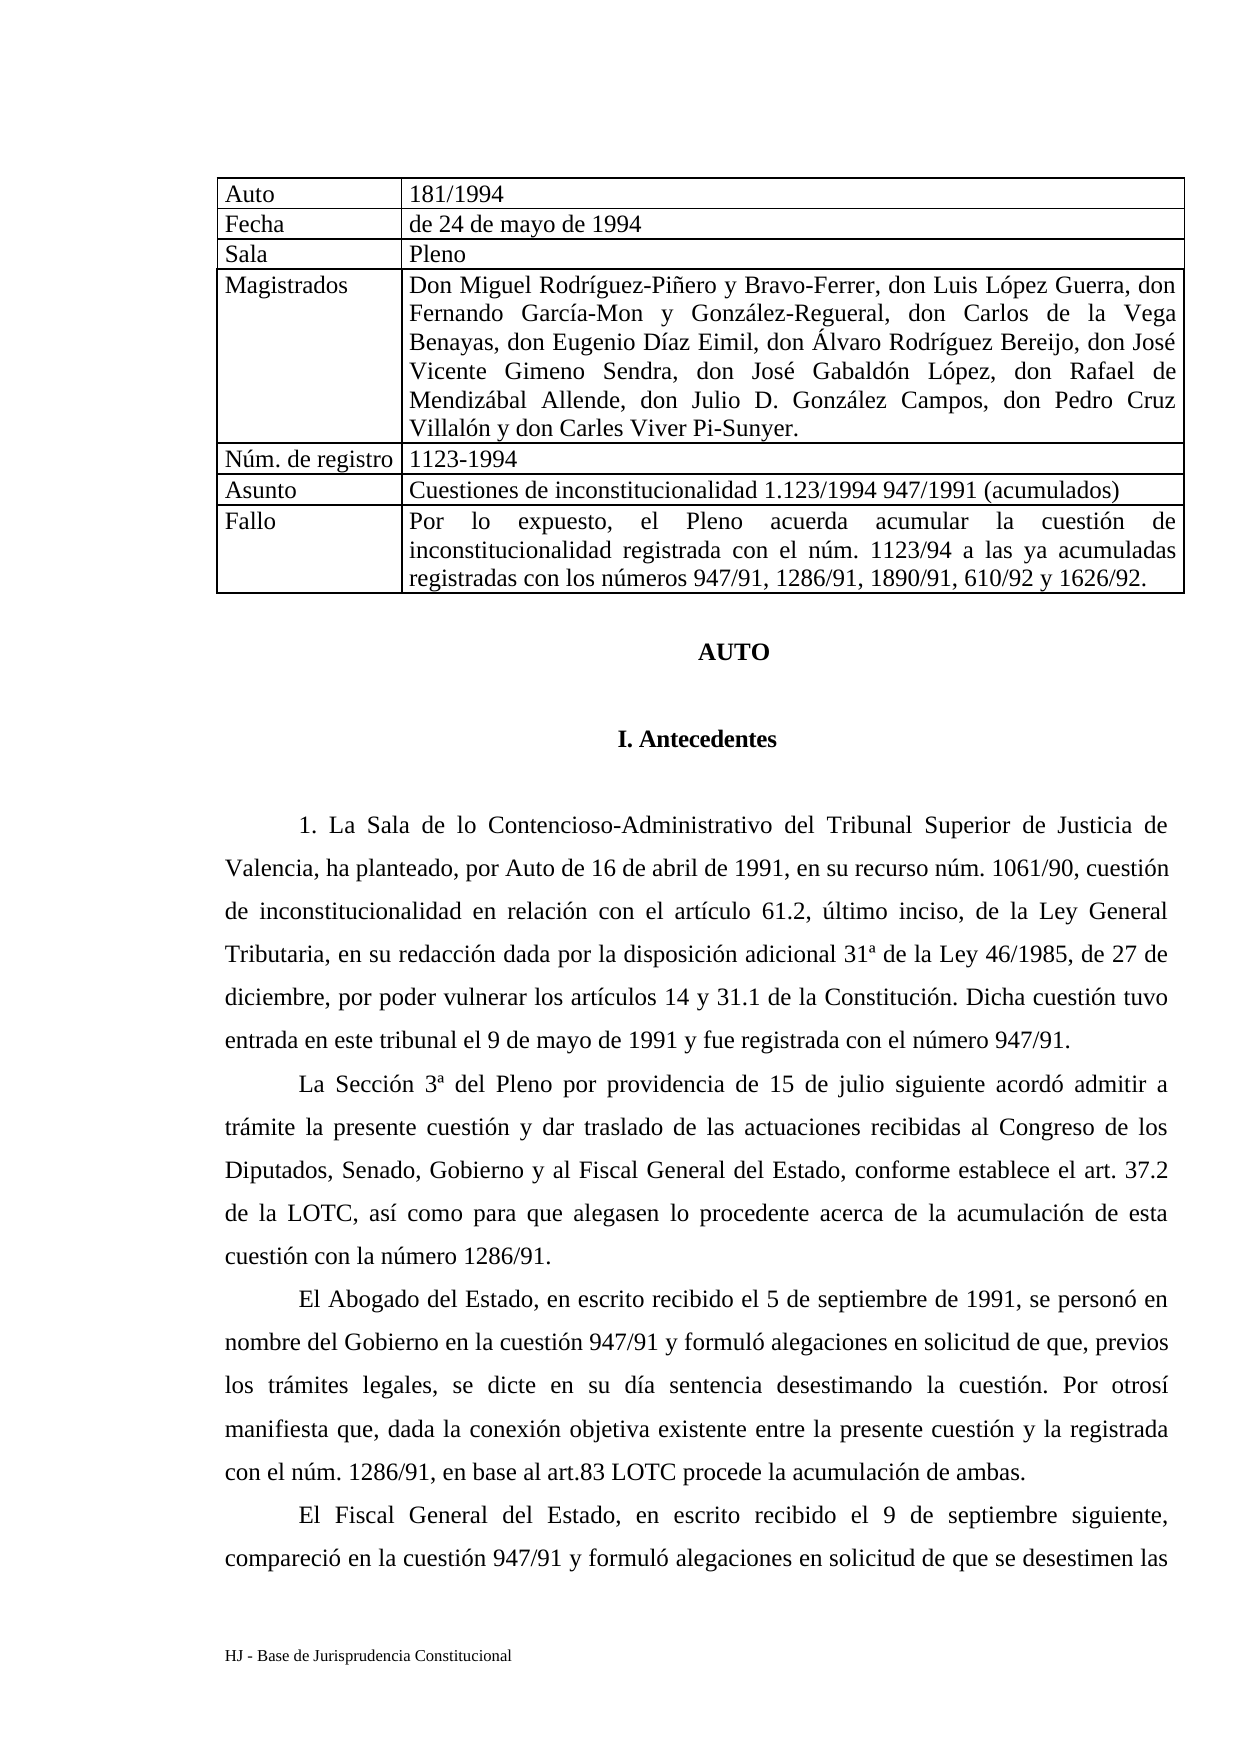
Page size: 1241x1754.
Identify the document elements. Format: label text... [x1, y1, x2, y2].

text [224, 1500, 1169, 1572]
table_cell Fecha [218, 209, 401, 238]
text La Sección 3ª del Pleno por providencia de 15 de julio siguiente acordó admitir a trámite la presente cuestión y dar traslado de las actuaciones recibidas al Congreso de los Diputados, Senado, Gobierno y al Fiscal General del Estado, conforme establece el art. 37.2 de la LOTC, así como para que alegasen lo procedente acerca de la acumulación de esta cuestión con la número 1286/91. [224, 1069, 1169, 1270]
table_cell Por lo expuesto, el Pleno acuerda acumular la cuestión de inconstitucionalidad registrada con el núm. 1123/94 a las ya acumuladas registradas con los números 947/91, 1286/91, 1890/91, 610/92 y 1626/92. [403, 506, 1183, 592]
table_cell Don Miguel Rodríguez-Piñero y Bravo-Ferrer, don Luis López Guerra, don Fernando García-Mon y González-Regueral, don Carlos de la Vega Benayas, don Eugenio Díaz Eimil, don Álvaro Rodríguez Bereijo, don José Vicente Gimeno Sendra, don José Gabaldón López, don Rafael de Mendizábal Allende, don Julio D. González Campos, don Pedro Cruz Villalón y don Carles Viver Pi-Sunyer. [403, 270, 1183, 442]
table_cell Fallo [218, 506, 401, 592]
table_cell 1123-1994 [403, 444, 1183, 473]
table_cell Sala [218, 240, 401, 268]
table_header Auto [218, 179, 401, 207]
table_header 181/1994 [402, 179, 1184, 207]
text I. Antecedentes [224, 724, 1169, 752]
table_cell de 24 de mayo de 1994 [402, 209, 1184, 238]
text 1. La Sala de lo Contencioso-Administrativo del Tribunal Superior de Justicia de Valencia, ha planteado, por Auto de 16 de abril de 1991, en su recurso núm. 1061/90, cuestión de inconstitucionalidad en relación con el artículo 61.2, último inciso, de la Ley General Tributaria, en su redacción dada por la disposición adicional 31ª de la Ley 46/1985, de 27 de diciembre, por poder vulnerar los artículos 14 y 31.1 de la Constitución. Dicha cuestión tuvo entrada en este tribunal el 9 de mayo de 1991 y fue registrada con el número 947/91. [224, 810, 1169, 1054]
table_cell Magistrados [218, 270, 401, 442]
table_cell Cuestiones de inconstitucionalidad 1.123/1994 947/1991 (acumulados) [403, 475, 1183, 504]
table_cell Pleno [402, 240, 1184, 268]
table_cell Asunto [218, 475, 401, 504]
text AUTO [224, 637, 1169, 666]
table_cell Núm. de registro [218, 444, 401, 473]
text El Abogado del Estado, en escrito recibido el 5 de septiembre de 1991, se personó en nombre del Gobierno en la cuestión 947/91 y formuló alegaciones en solicitud de que, previos los trámites legales, se dicte en su día sentencia desestimando la cuestión. Por otrosí manifiesta que, dada la conexión objetiva existente entre la presente cuestión y la registrada con el núm. 1286/91, en base al art.83 LOTC procede la acumulación de ambas. [224, 1284, 1169, 1486]
